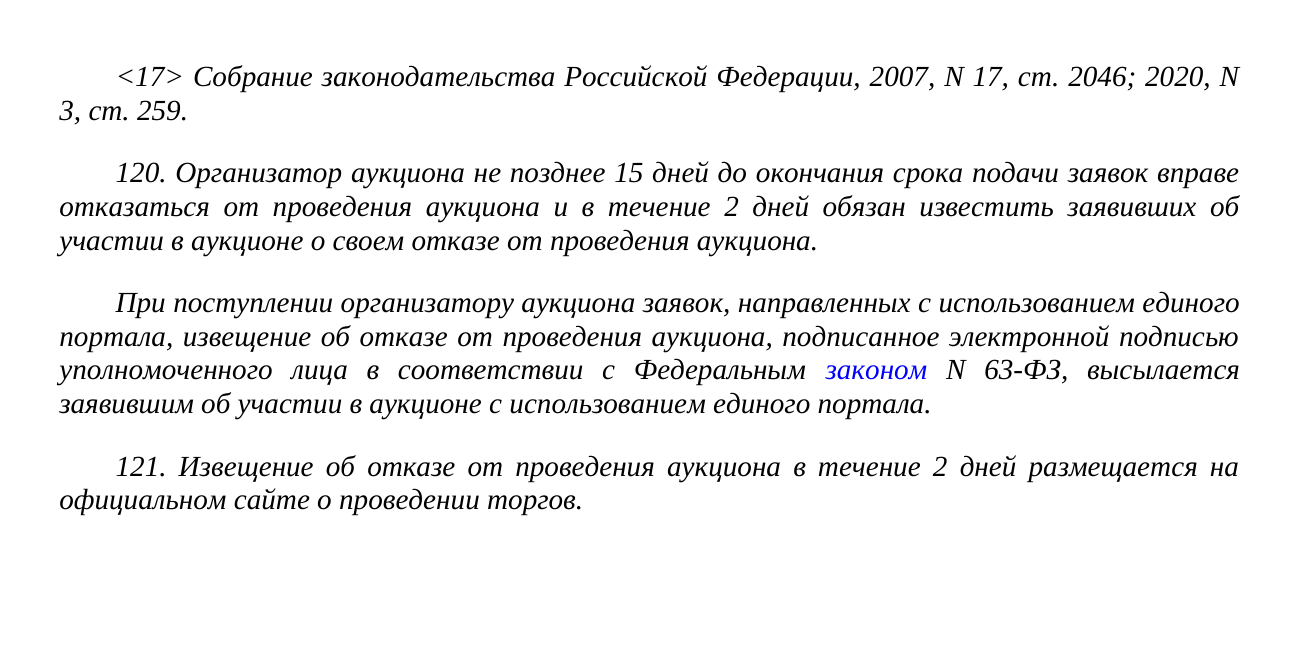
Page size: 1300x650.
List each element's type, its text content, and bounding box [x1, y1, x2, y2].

text 120. Организатор аукциона не позднее 15 дней до окончания срока подачи заявок вправе отказаться от проведения аукциона и в течение 2 дней обязан известить заявивших об участии в аукционе о своем отказе от проведения аукциона. [59, 156, 1240, 256]
text <17> Собрание законодательства Российской Федерации, 2007, N 17, ст. 2046; 2020, N 3, ст. 259. [59, 59, 1240, 126]
text 121. Извещение об отказе от проведения аукциона в течение 2 дней размещается на официальном сайте о проведении торгов. [59, 449, 1240, 516]
text При поступлении организатору аукциона заявок, направленных с использованием единого портала, извещение об отказе от проведения аукциона, подписанное электронной подписью уполномоченного лица в соответствии с Федеральным законом N 63-ФЗ, высылается заявившим об участии в аукционе с использованием единого портала. [59, 285, 1240, 419]
